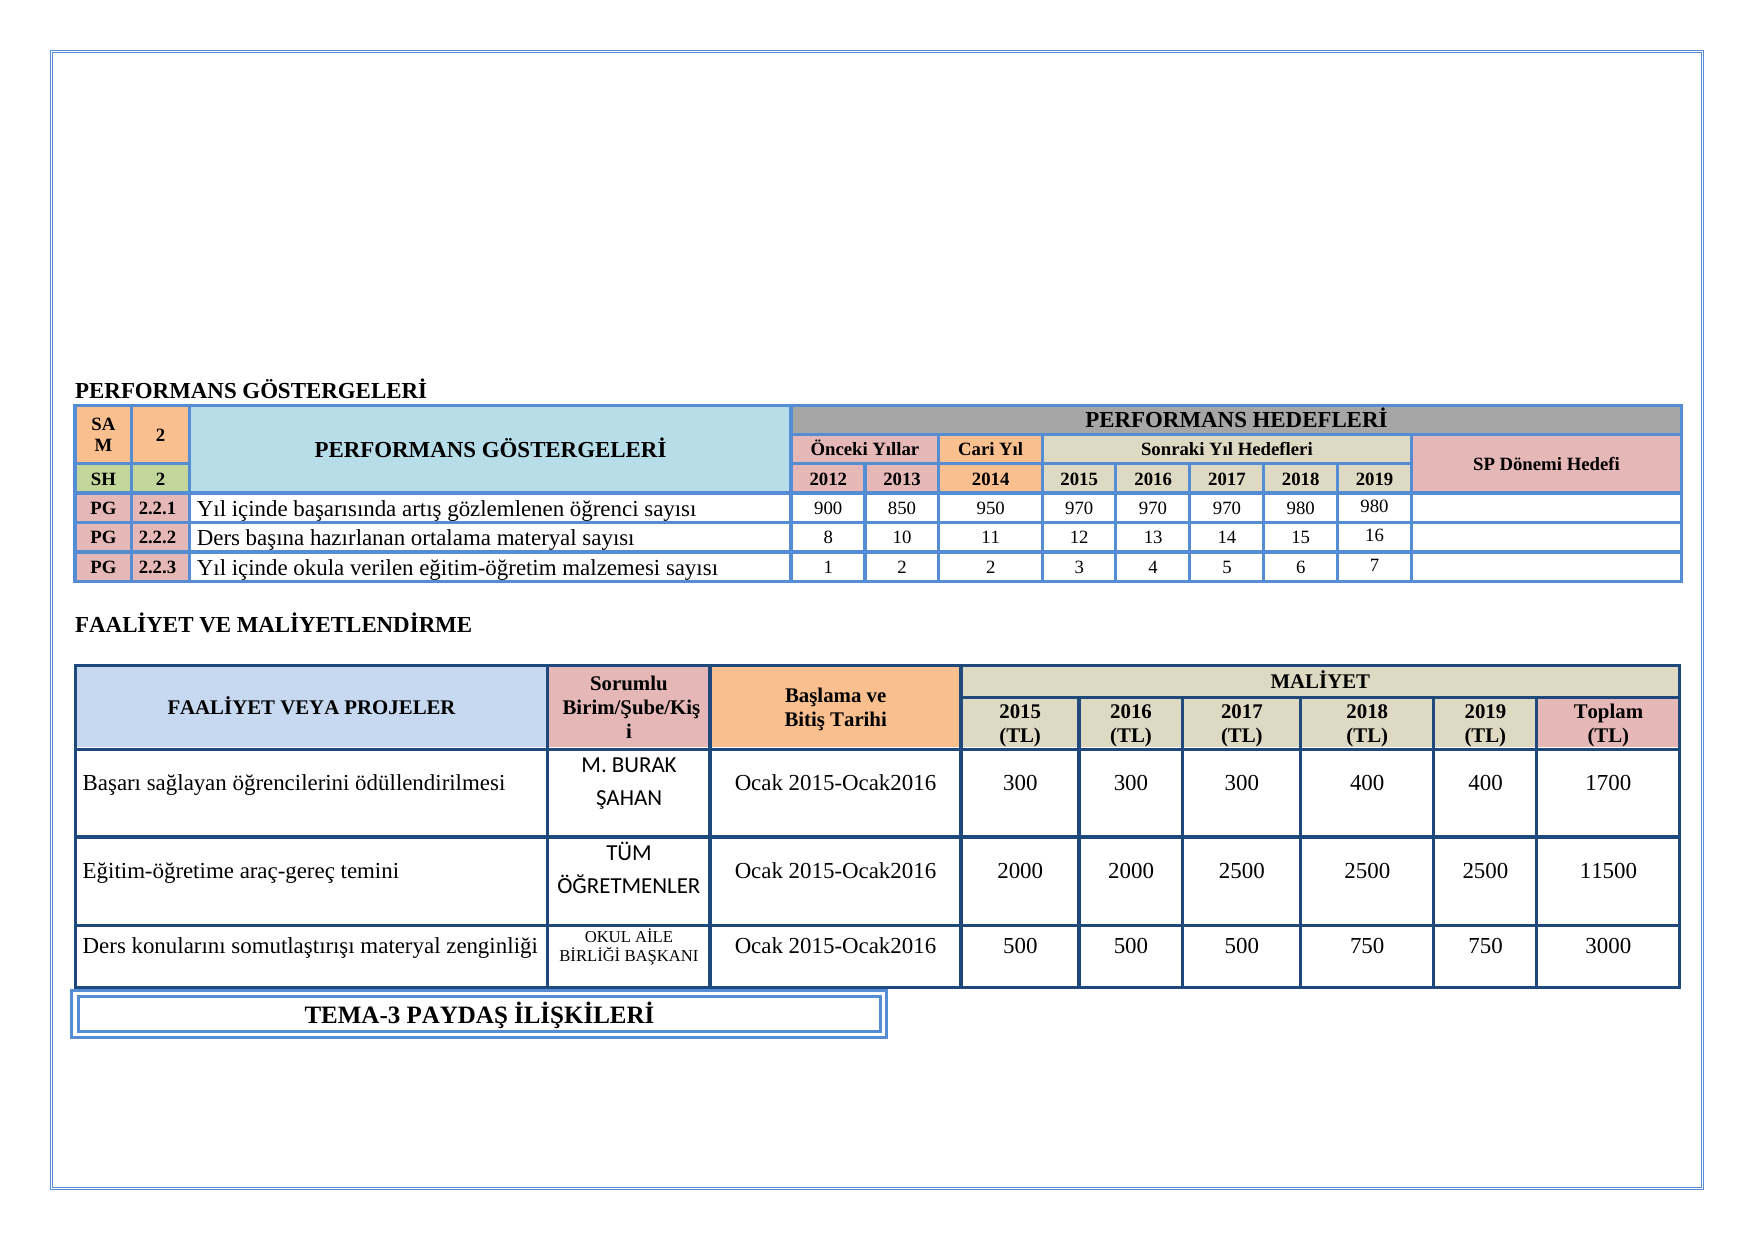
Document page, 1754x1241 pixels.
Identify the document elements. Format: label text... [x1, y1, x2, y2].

table_cell 2 [867, 554, 937, 580]
table_cell 11500 [1538, 839, 1678, 923]
table_header Başlama ve Bitiş Tarihi [712, 667, 959, 747]
table_cell [1413, 495, 1680, 521]
table_cell 980 [1339, 495, 1410, 521]
table_cell 2000 [1081, 839, 1181, 923]
table_cell 2.2.2 [133, 524, 188, 550]
table_cell 13 [1117, 524, 1188, 550]
table_cell 750 [1302, 927, 1432, 986]
table_cell 970 [1117, 495, 1188, 521]
table_cell 2019 (TL) [1435, 699, 1535, 747]
table_cell 500 [963, 927, 1077, 986]
table_cell 2500 [1184, 839, 1299, 923]
table_cell 10 [867, 524, 937, 550]
table_cell 15 [1265, 524, 1336, 550]
table_cell PG [77, 524, 130, 550]
table_cell Yıl içinde okula verilen eğitim-öğretim malzemesi sayısı [191, 554, 789, 580]
table_cell 2012 [793, 465, 863, 491]
table_cell Sonraki Yıl Hedefleri [1044, 436, 1410, 462]
table_cell Ders konularını somutlaştırışı materyal zenginliği [77, 927, 546, 986]
table_cell 950 [940, 495, 1041, 521]
table_cell 2013 [867, 465, 937, 491]
table_cell M. BURAK ŞAHAN [549, 751, 708, 835]
table_cell 5 [1191, 554, 1262, 580]
table_cell [1413, 524, 1680, 550]
table_cell OKUL AİLE BİRLİĞİ BAŞKANI [549, 927, 708, 986]
table_cell 2019 [1339, 465, 1410, 491]
text PERFORMANS GÖSTERGELERİ [75, 377, 1679, 403]
table_cell 400 [1302, 751, 1432, 835]
table_header Sorumlu Birim/Şube/Kişi [549, 667, 708, 747]
table_cell 900 [793, 495, 863, 521]
table_cell 300 [1081, 751, 1181, 835]
table_cell 2.2.3 [133, 554, 188, 580]
table_cell Önceki Yıllar [793, 436, 937, 462]
table_cell 500 [1081, 927, 1181, 986]
text FAALİYET VE MALİYETLENDİRME [75, 611, 1679, 637]
table_cell 2014 [940, 465, 1041, 491]
table_cell 2018 [1265, 465, 1336, 491]
table_cell 1 [793, 554, 863, 580]
table_cell 16 [1339, 524, 1410, 550]
table_cell 2016 (TL) [1081, 699, 1181, 747]
table_cell Toplam (TL) [1538, 699, 1678, 747]
table_cell 970 [1191, 495, 1262, 521]
table_cell TÜM ÖĞRETMENLER [549, 839, 708, 923]
table_cell 11 [940, 524, 1041, 550]
table_cell 2.2.1 [133, 495, 188, 521]
table_cell 2017 [1191, 465, 1262, 491]
table_cell PG [77, 495, 130, 521]
table_cell Eğitim-öğretime araç-gereç temini [77, 839, 546, 923]
table_cell 300 [1184, 751, 1299, 835]
table_cell 2016 [1117, 465, 1188, 491]
table_cell 980 [1265, 495, 1336, 521]
table_cell 2500 [1302, 839, 1432, 923]
table_header FAALİYET VEYA PROJELER [77, 667, 546, 747]
table_cell 2500 [1435, 839, 1535, 923]
table_cell 2 [940, 554, 1041, 580]
table_header PERFORMANS GÖSTERGELERİ [191, 407, 789, 491]
table_cell 4 [1117, 554, 1188, 580]
table_cell 8 [793, 524, 863, 550]
table_cell 750 [1435, 927, 1535, 986]
table_cell 300 [963, 751, 1077, 835]
table_cell 400 [1435, 751, 1535, 835]
table_cell 500 [1184, 927, 1299, 986]
table_cell [1413, 554, 1680, 580]
table_cell Ocak 2015-Ocak2016 [712, 839, 959, 923]
table_cell Ocak 2015-Ocak2016 [712, 751, 959, 835]
table_cell Ocak 2015-Ocak2016 [712, 927, 959, 986]
table_cell 14 [1191, 524, 1262, 550]
table_cell Başarı sağlayan öğrencilerini ödüllendirilmesi [77, 751, 546, 835]
table_cell Yıl içinde başarısında artış gözlemlenen öğrenci sayısı [191, 495, 789, 521]
table_cell 2015 [1044, 465, 1114, 491]
table_cell 2 [133, 465, 188, 491]
table_header 2 [133, 407, 188, 462]
table_cell 6 [1265, 554, 1336, 580]
table_cell 850 [867, 495, 937, 521]
table_cell 2015 (TL) [963, 699, 1077, 747]
table_cell Ders başına hazırlanan ortalama materyal sayısı [191, 524, 789, 550]
table_header SAM [77, 407, 130, 462]
table_cell 2018 (TL) [1302, 699, 1432, 747]
table_cell 970 [1044, 495, 1114, 521]
table_header PERFORMANS HEDEFLERİ [793, 407, 1680, 433]
table_cell 12 [1044, 524, 1114, 550]
table_cell 3 [1044, 554, 1114, 580]
table_header TEMA-3 PAYDAŞ İLİŞKİLERİ [75, 992, 884, 1030]
table_cell Cari Yıl [940, 436, 1041, 462]
table_cell PG [77, 554, 130, 580]
table_cell SP Dönemi Hedefi [1413, 436, 1680, 491]
table_header MALİYET [963, 667, 1678, 696]
table_cell 3000 [1538, 927, 1678, 986]
table_cell 1700 [1538, 751, 1678, 835]
table_cell 2017 (TL) [1184, 699, 1299, 747]
table_cell 2000 [963, 839, 1077, 923]
table_cell SH [77, 465, 130, 491]
table_cell 7 [1339, 554, 1410, 580]
